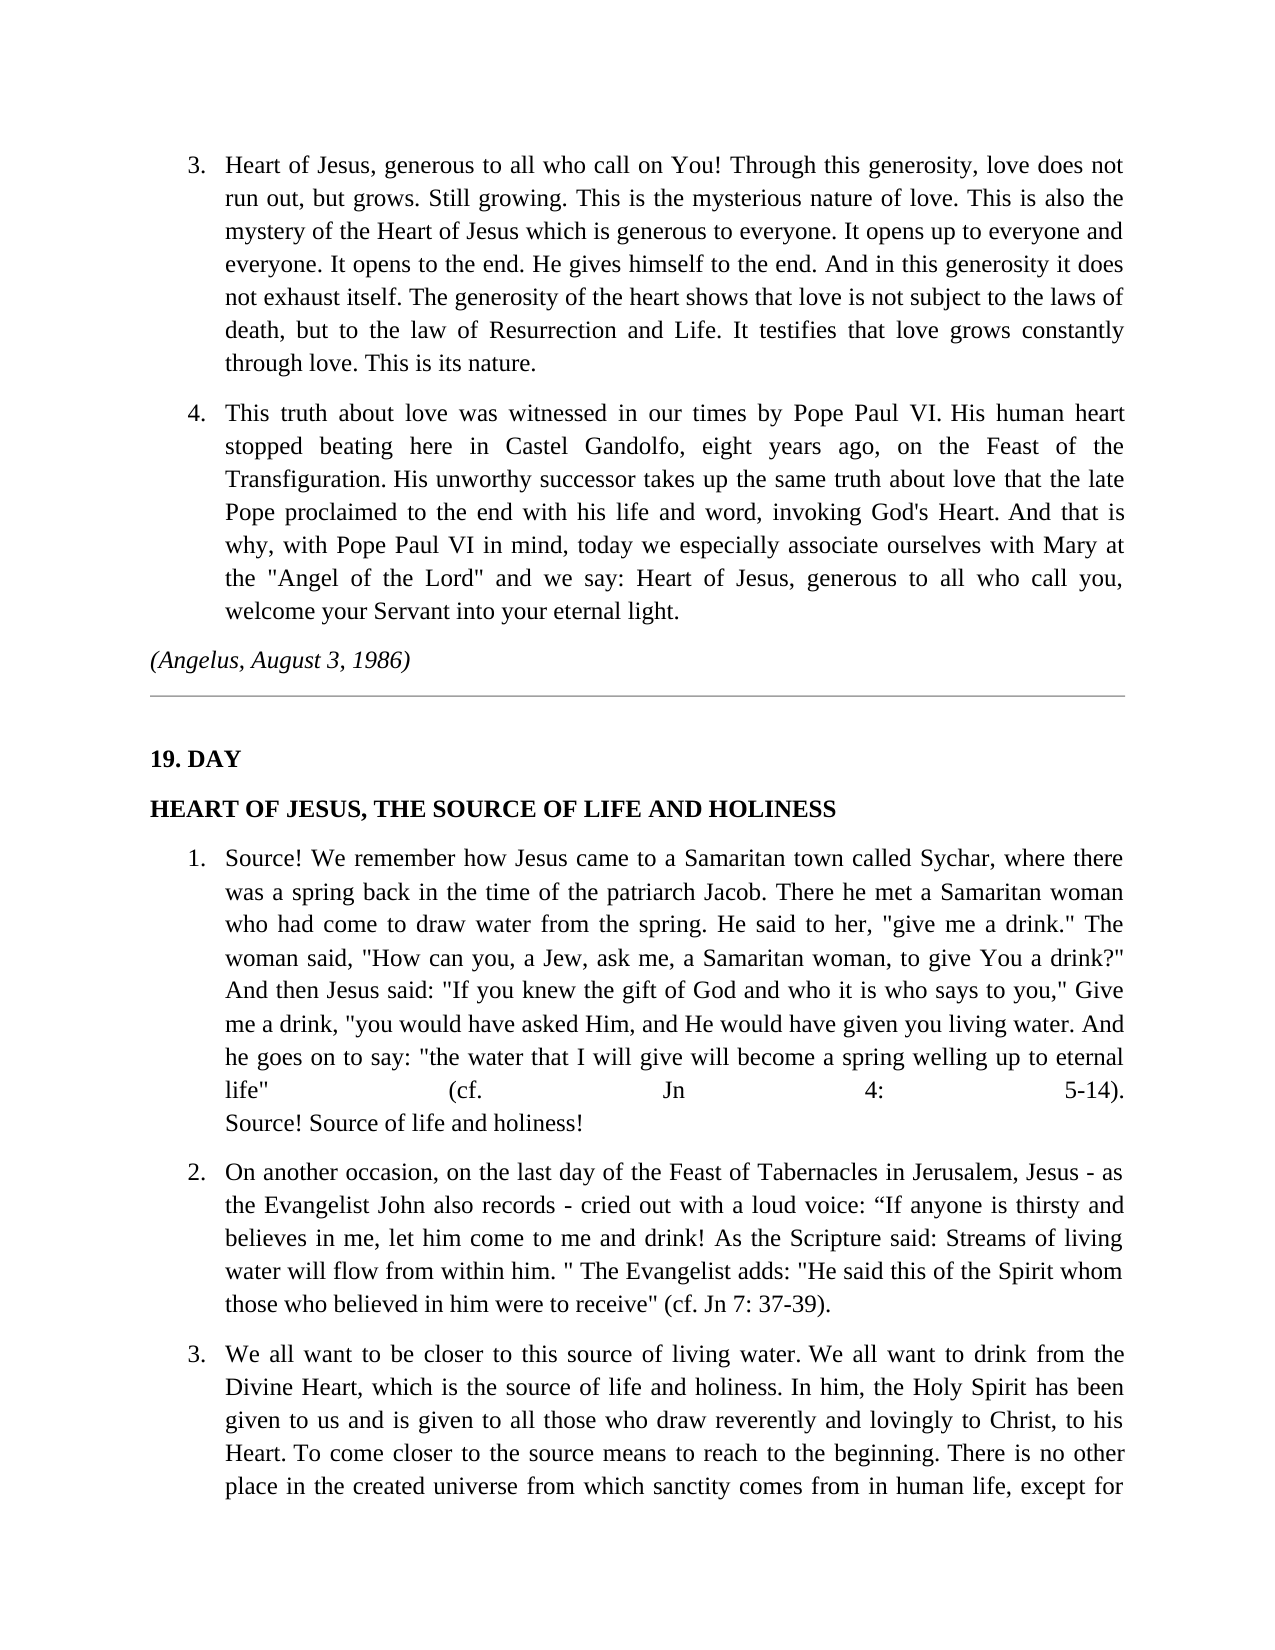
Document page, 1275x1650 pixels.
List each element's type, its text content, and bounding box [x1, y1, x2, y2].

text 19. DAY [150, 744, 1125, 773]
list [187, 1339, 1125, 1500]
list On another occasion, on the last day of the Feast of Tabernacles in Jerusalem, Jesus - as the Evangelist John also records - cried out with a loud voice: “If anyone is thirsty and believes in me, let him come to me and drink! As the Scripture said: Streams of living water will flow from within him. " The Evangelist adds: "He said this of the Spirit whom those who believed in him were to receive" (cf. Jn 7: 37-39). [187, 1157, 1125, 1318]
list Heart of Jesus, generous to all who call on You! Through this generosity, love does not run out, but grows. Still growing. This is the mysterious nature of love. This is also the mystery of the Heart of Jesus which is generous to everyone. It opens up to everyone and everyone. It opens to the end. He gives himself to the end. And in this generosity it does not exhaust itself. The generosity of the heart shows that love is not subject to the laws of death, but to the law of Resurrection and Life. It testifies that love grows constantly through love. This is its nature. [187, 150, 1125, 377]
text HEART OF JESUS, THE SOURCE OF LIFE AND HOLINESS [150, 794, 1125, 823]
list Source! We remember how Jesus came to a Samaritan town called Sychar, where there was a spring back in the time of the patriarch Jacob. There he met a Samaritan woman who had come to draw water from the spring. He said to her, "give me a drink." The woman said, "How can you, a Jew, ask me, a Samaritan woman, to give You a drink?" And then Jesus said: "If you knew the gift of God and who it is who says to you," Give me a drink, "you would have asked Him, and He would have given you living water. And he goes on to say: "the water that I will give will become a spring welling up to eternal life" (cf. Jn 4: 5-14). Source! Source of life and holiness! [187, 843, 1125, 1136]
text (Angelus, August 3, 1986) [150, 646, 1125, 674]
list This truth about love was witnessed in our times by Pope Paul VI. His human heart stopped beating here in Castel Gandolfo, eight years ago, on the Feast of the Transfiguration. His unworthy successor takes up the same truth about love that the late Pope proclaimed to the end with his life and word, invoking God's Heart. And that is why, with Pope Paul VI in mind, today we especially associate ourselves with Mary at the "Angel of the Lord" and we say: Heart of Jesus, generous to all who call you, welcome your Servant into your eternal light. [187, 398, 1125, 625]
